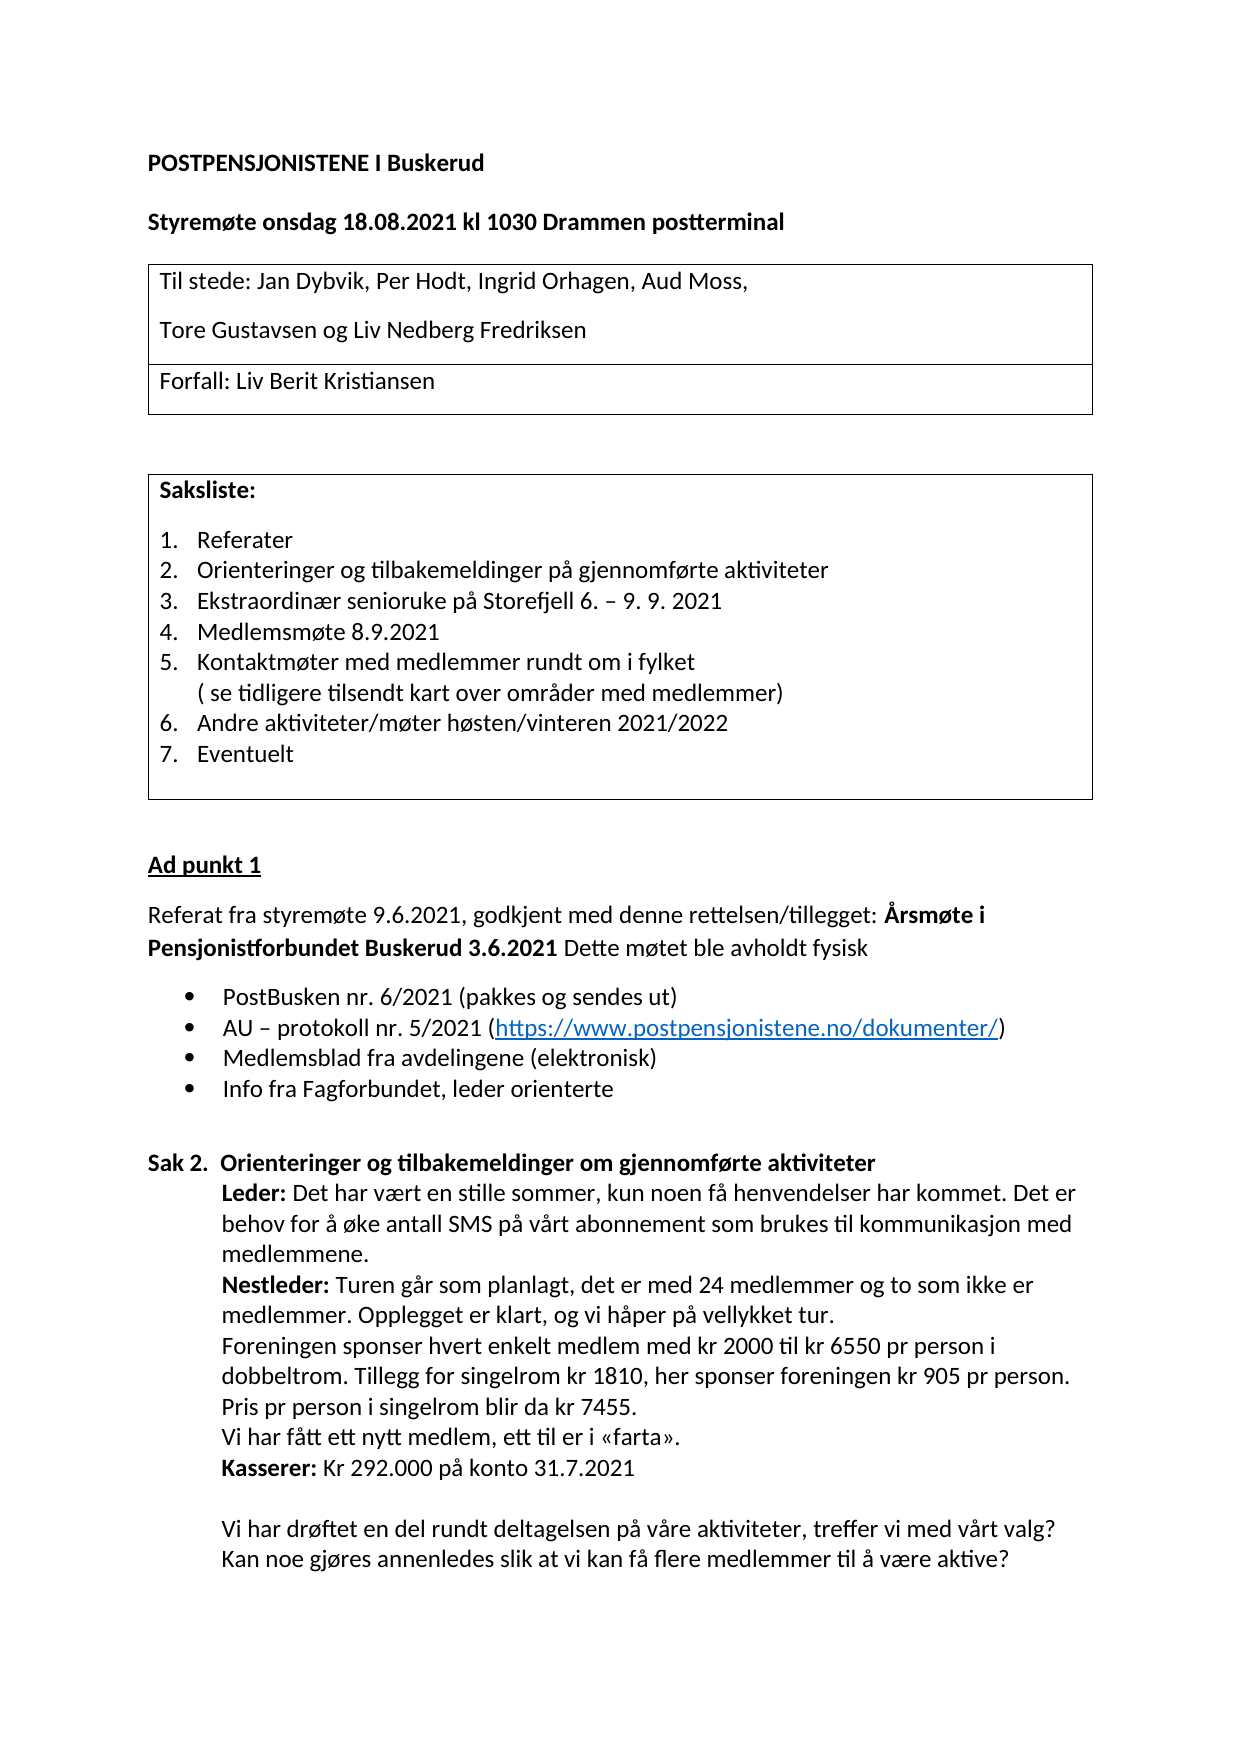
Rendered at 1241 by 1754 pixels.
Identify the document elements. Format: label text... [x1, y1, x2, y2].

table_cell Forfall: Liv Berit Kristiansen [149, 365, 1092, 414]
text Referat fra styremøte 9.6.2021, godkjent med denne rettelsen/tillegget: Årsmøte i Pensjonistforbundet Buskerud 3.6.2021 Dette møtet ble avholdt fysisk [148, 899, 1093, 962]
list Medlemsblad fra avdelingene (elektronisk) [185, 1043, 1093, 1073]
list PostBusken nr. 6/2021 (pakkes og sendes ut) [185, 982, 1093, 1012]
text POSTPENSJONISTENE I Buskerud [148, 148, 1093, 178]
text Leder: Det har vært en stille sommer, kun noen få henvendelser har kommet. Det er behov for å øke antall SMS på vårt abonnement som brukes til kommunikasjon med medlemmene. [221, 1177, 1093, 1269]
list AU – protokoll nr. 5/2021 (https://www.postpensjonistene.no/dokumenter/) [185, 1012, 1093, 1043]
text Styremøte onsdag 18.08.2021 kl 1030 Drammen postterminal [148, 206, 1093, 236]
list Info fra Fagforbundet, leder orienterte [185, 1073, 1093, 1104]
text Vi har drøftet en del rundt deltagelsen på våre aktiviteter, treffer vi med vårt valg? [221, 1513, 1093, 1543]
table_header Til stede: Jan Dybvik, Per Hodt, Ingrid Orhagen, Aud Moss, Tore Gustavsen og Liv Nedberg Fredriksen [149, 265, 1092, 364]
text Sak 2. Orienteringer og tilbakemeldinger om gjennomførte aktiviteter [148, 1147, 1093, 1177]
text Foreningen sponser hvert enkelt medlem med kr 2000 til kr 6550 pr person i dobbeltrom. Tillegg for singelrom kr 1810, her sponser foreningen kr 905 pr person. Pris pr person i singelrom blir da kr 7455. [221, 1330, 1093, 1421]
table_header Saksliste: Referater Orienteringer og tilbakemeldinger på gjennomførte aktiviteter Ekstraordinær senioruke på Storefjell 6. – 9. 9. 2021 Medlemsmøte 8.9.2021 Kontaktmøter med medlemmer rundt om i fylket ( se tidligere tilsendt kart over områder med medlemmer) Andre aktiviteter/møter høsten/vinteren 2021/2022 Eventuelt [149, 475, 1092, 799]
text Vi har fått ett nytt medlem, ett til er i «farta». [148, 1421, 1093, 1452]
text Ad punkt 1 [148, 849, 1093, 880]
text Kasserer: Kr 292.000 på konto 31.7.2021 [148, 1452, 1093, 1482]
text Nestleder: Turen går som planlagt, det er med 24 medlemmer og to som ikke er medlemmer. Opplegget er klart, og vi håper på vellykket tur. [221, 1269, 1093, 1330]
text Kan noe gjøres annenledes slik at vi kan få flere medlemmer til å være aktive? [221, 1543, 1093, 1574]
